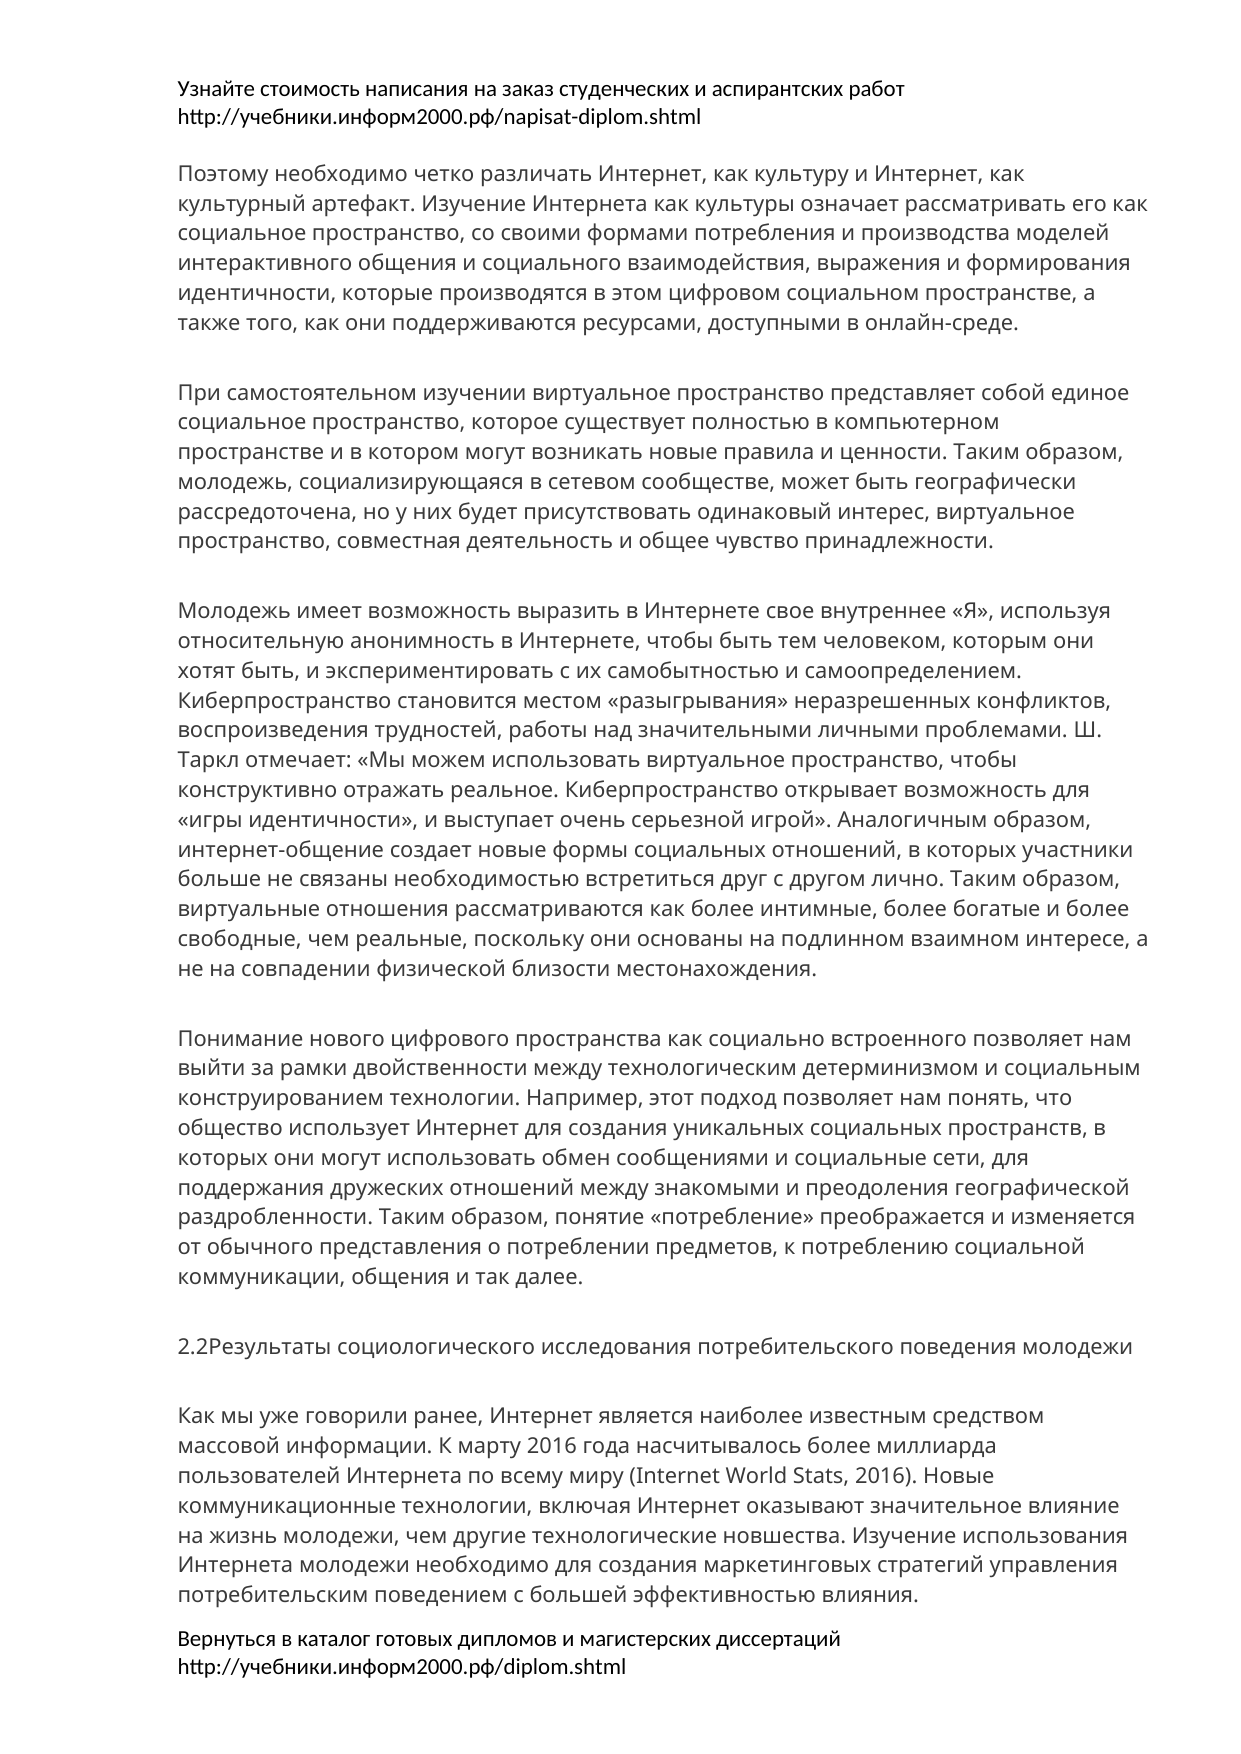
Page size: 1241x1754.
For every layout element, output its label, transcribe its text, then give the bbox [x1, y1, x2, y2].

text Понимание нового цифрового пространства как социально встроенного позволяет нам выйти за рамки двойственности между технологическим детерминизмом и социальным конструированием технологии. Например, этот подход позволяет нам понять, что общество использует Интернет для создания уникальных социальных пространств, в которых они могут использовать обмен сообщениями и социальные сети, для поддержания дружеских отношений между знакомыми и преодоления географической раздробленности. Таким образом, понятие «потребление» преображается и изменяется от обычного представления о потреблении предметов, к потреблению социальной коммуникации, общения и так далее. [177, 1023, 1152, 1291]
text Как мы уже говорили ранее, Интернет является наиболее известным средством массовой информации. К марту 2016 года насчитывалось более миллиарда пользователей Интернета по всему миру (Internet World Stats, 2016). Новые коммуникационные технологии, включая Интернет оказывают значительное влияние на жизнь молодежи, чем другие технологические новшества. Изучение использования Интернета молодежи необходимо для создания маркетинговых стратегий управления потребительским поведением с большей эффективностью влияния. [177, 1401, 1152, 1609]
text Поэтому необходимо четко различать Интернет, как культуру и Интернет, как культурный артефакт. Изучение Интернета как культуры означает рассматривать его как социальное пространство, со своими формами потребления и производства моделей интерактивного общения и социального взаимодействия, выражения и формирования идентичности, которые производятся в этом цифровом социальном пространстве, а также того, как они поддерживаются ресурсами, доступными в онлайн-среде. [177, 158, 1152, 337]
text При самостоятельном изучении виртуальное пространство представляет собой единое социальное пространство, которое существует полностью в компьютерном пространстве и в котором могут возникать новые правила и ценности. Таким образом, молодежь, социализирующаяся в сетевом сообществе, может быть географически рассредоточена, но у них будет присутствовать одинаковый интерес, виртуальное пространство, совместная деятельность и общее чувство принадлежности. [177, 377, 1152, 555]
text 2.2Результаты социологического исследования потребительского поведения молодежи [177, 1331, 1152, 1361]
text Молодежь имеет возможность выразить в Интернете свое внутреннее «Я», используя относительную анонимность в Интернете, чтобы быть тем человеком, которым они хотят быть, и экспериментировать с их самобытностью и самоопределением. Киберпространство становится местом «разыгрывания» неразрешенных конфликтов, воспроизведения трудностей, работы над значительными личными проблемами. Ш. Таркл отмечает: «Мы можем использовать виртуальное пространство, чтобы конструктивно отражать реальное. Киберпространство открывает возможность для «игры идентичности», и выступает очень серьезной игрой». Аналогичным образом, интернет-общение создает новые формы социальных отношений, в которых участники больше не связаны необходимостью встретиться друг с другом лично. Таким образом, виртуальные отношения рассматриваются как более интимные, более богатые и более свободные, чем реальные, поскольку они основаны на подлинном взаимном интересе, а не на совпадении физической близости местонахождения. [177, 595, 1152, 983]
